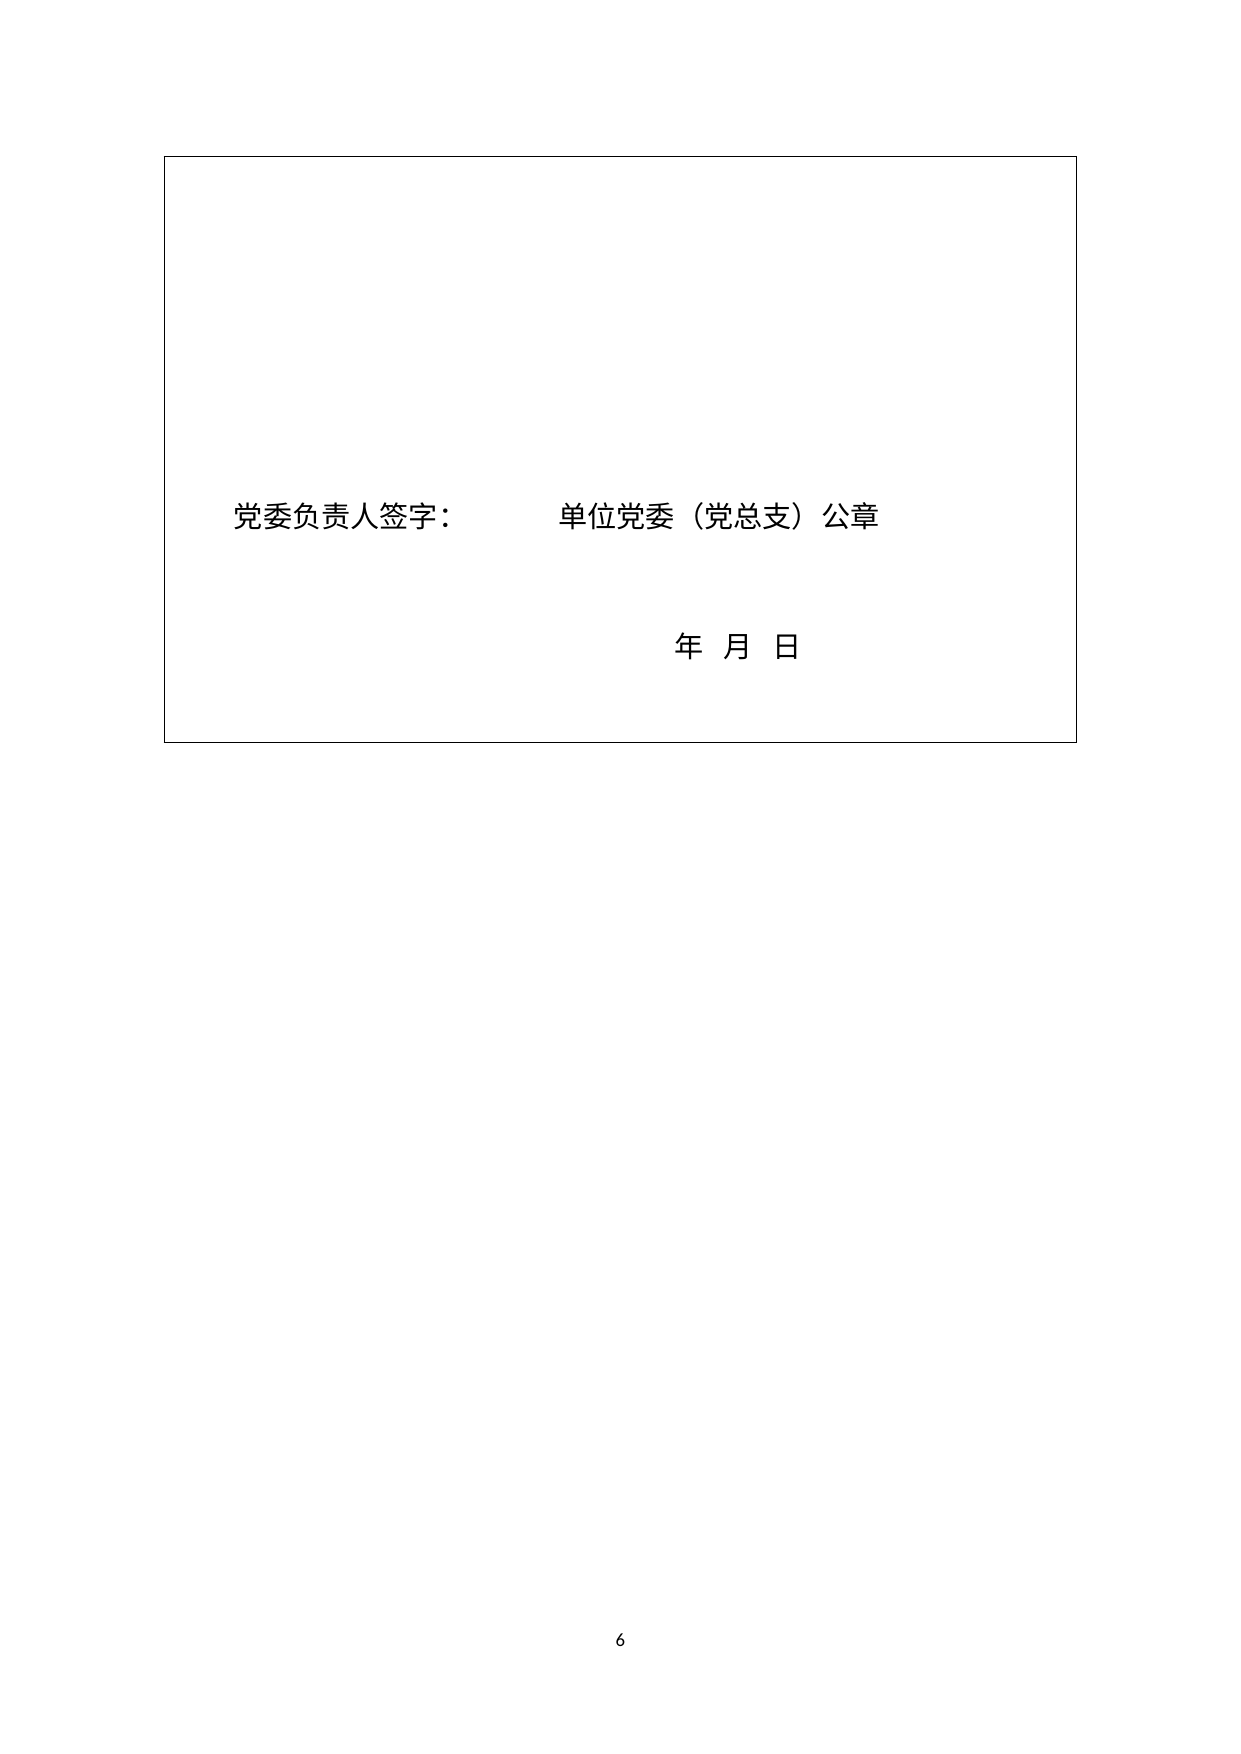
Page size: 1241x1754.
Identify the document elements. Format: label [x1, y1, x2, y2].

table_cell [165, 157, 1076, 742]
